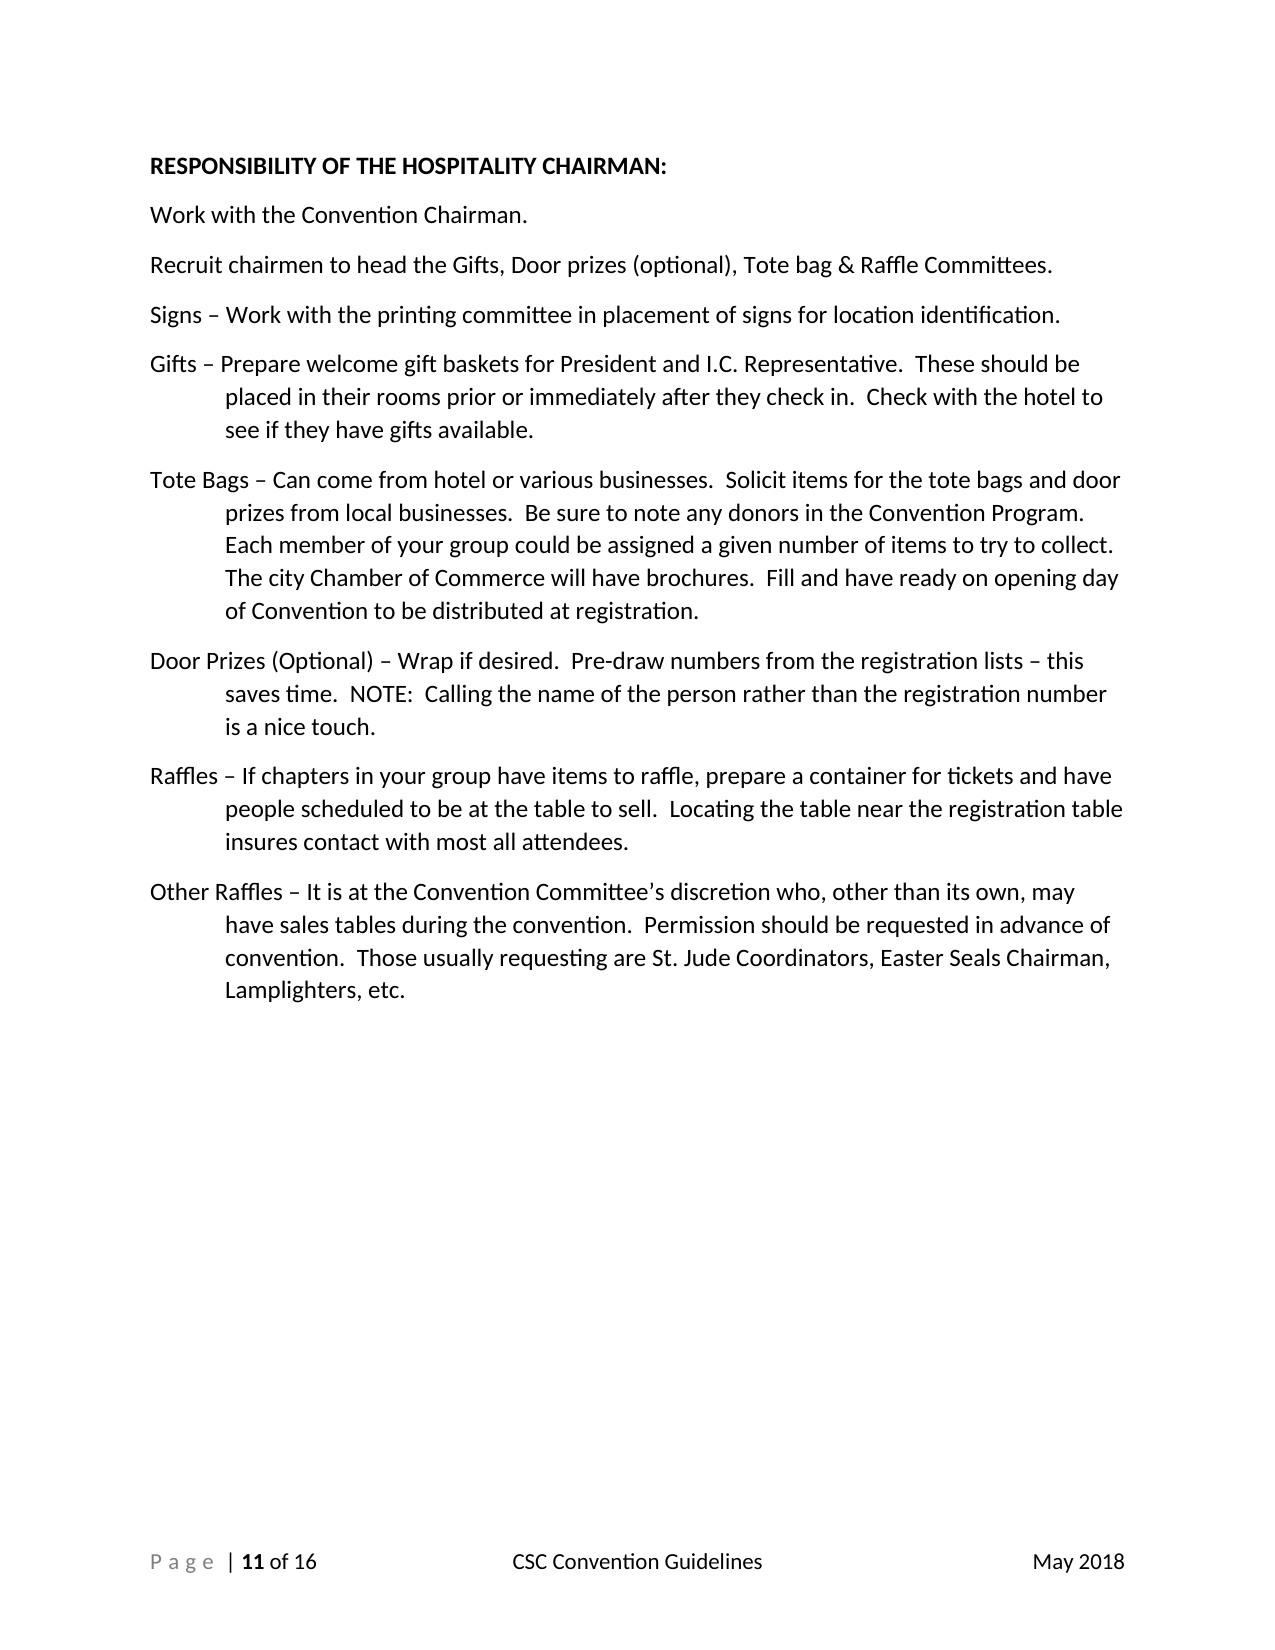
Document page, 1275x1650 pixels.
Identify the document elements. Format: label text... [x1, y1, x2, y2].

text Gifts – Prepare welcome gift baskets for President and I.C. Representative. These should be placed in their rooms prior or immediately after they check in. Check with the hotel to see if they have gifts available. [150, 348, 1125, 445]
text Tote Bags – Can come from hotel or various businesses. Solicit items for the tote bags and door prizes from local businesses. Be sure to note any donors in the Convention Program. Each member of your group could be assigned a given number of items to try to collect. The city Chamber of Commerce will have brochures. Fill and have ready on opening day of Convention to be distributed at registration. [150, 464, 1125, 626]
text RESPONSIBILITY OF THE HOSPITALITY CHAIRMAN: [150, 150, 1125, 181]
text Recruit chairmen to head the Gifts, Door prizes (optional), Tote bag & Raffle Committees. [150, 249, 1125, 280]
text Raffles – If chapters in your group have items to raffle, prepare a container for tickets and have people scheduled to be at the table to sell. Locating the table near the registration table insures contact with most all attendees. [150, 760, 1125, 857]
text Work with the Convention Chairman. [150, 199, 1125, 230]
text Other Raffles – It is at the Convention Committee’s discretion who, other than its own, may have sales tables during the convention. Permission should be requested in advance of convention. Those usually requesting are St. Jude Coordinators, Easter Seals Chairman, Lamplighters, etc. [150, 876, 1125, 1005]
text Signs – Work with the printing committee in placement of signs for location identification. [150, 299, 1125, 329]
text Door Prizes (Optional) – Wrap if desired. Pre-draw numbers from the registration lists – this saves time. NOTE: Calling the name of the person rather than the registration number is a nice touch. [150, 645, 1125, 741]
